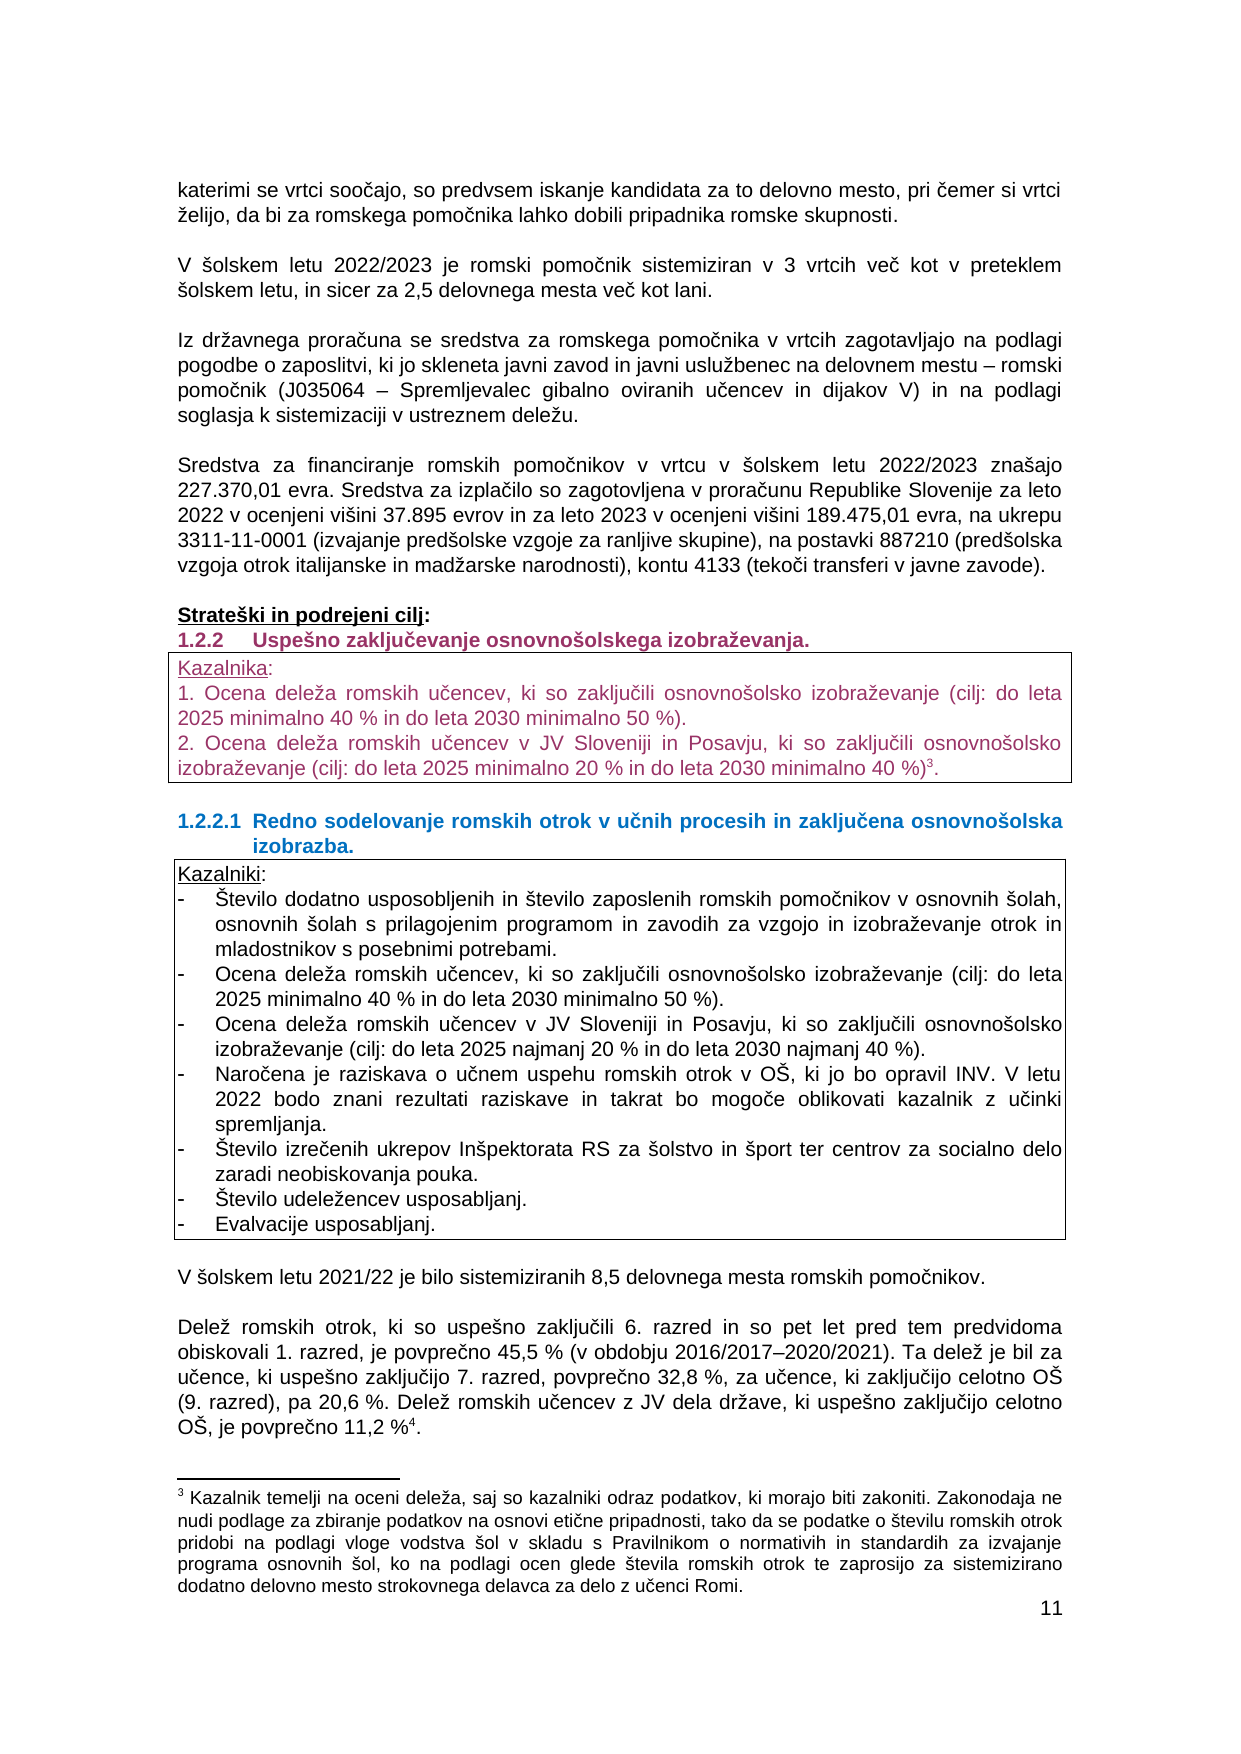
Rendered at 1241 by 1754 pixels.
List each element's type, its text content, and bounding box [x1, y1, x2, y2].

text Sredstva za financiranje romskih pomočnikov v vrtcu v šolskem letu 2022/2023 znašajo 227.370,01 evra. Sredstva za izplačilo so zagotovljena v proračunu Republike Slovenije za leto 2022 v ocenjeni višini 37.895 evrov in za leto 2023 v ocenjeni višini 189.475,01 evra, na ukrepu 3311-11-0001 (izvajanje predšolske vzgoje za ranljive skupine), na postavki 887210 (predšolska vzgoja otrok italijanske in madžarske narodnosti), kontu 4133 (tekoči transferi v javne zavode). [177, 452, 1063, 577]
list Uspešno zaključevanje osnovnošolskega izobraževanja. [177, 627, 1063, 652]
text Strateški in podrejeni cilj: [177, 602, 1063, 627]
list Število dodatno usposobljenih in število zaposlenih romskih pomočnikov v osnovnih šolah, osnovnih šolah s prilagojenim programom in zavodih za vzgojo in izobraževanje otrok in mladostnikov s posebnimi potrebami. [177, 887, 1063, 962]
list Redno sodelovanje romskih otrok v učnih procesih in zaključena osnovnošolska izobrazba. [177, 808, 1063, 858]
text Delež romskih otrok, ki so uspešno zaključili 6. razred in so pet let pred tem predvidoma obiskovali 1. razred, je povprečno 45,5 % (v obdobju 2016/2017–2020/2021). Ta delež je bil za učence, ki uspešno zaključijo 7. razred, povprečno 32,8 %, za učence, ki zaključijo celotno OŠ (9. razred), pa 20,6 %. Delež romskih učencev z JV dela države, ki uspešno zaključijo celotno OŠ, je povprečno 11,2 %. [177, 1315, 1063, 1440]
list Število izrečenih ukrepov Inšpektorata RS za šolstvo in šport ter centrov za socialno delo zaradi neobiskovanja pouka. [177, 1137, 1063, 1187]
list Ocena deleža romskih učencev, ki so zaključili osnovnošolsko izobraževanje (cilj: do leta 2025 minimalno 40 % in do leta 2030 minimalno 50 %). [177, 962, 1063, 1012]
list Število udeležencev usposabljanj. [177, 1187, 1063, 1208]
text Kazalniki: [175, 860, 1065, 887]
list Evalvacije usposabljanj. [175, 1208, 1065, 1239]
text V šolskem letu 2022/2023 je romski pomočnik sistemiziran v 3 vrtcih več kot v preteklem šolskem letu, in sicer za 2,5 delovnega mesta več kot lani. [177, 252, 1063, 302]
text Kazalnika: [169, 653, 1071, 680]
text 2. Ocena deleža romskih učencev v JV Sloveniji in Posavju, ki so zaključili osnovnošolsko izobraževanje (cilj: do leta 2025 minimalno 20 % in do leta 2030 minimalno 40 %). [169, 727, 1071, 782]
text Iz državnega proračuna se sredstva za romskega pomočnika v vrtcih zagotavljajo na podlagi pogodbe o zaposlitvi, ki jo skleneta javni zavod in javni uslužbenec na delovnem mestu – romski pomočnik (J035064 – Spremljevalec gibalno oviranih učencev in dijakov V) in na podlagi soglasja k sistemizaciji v ustreznem deležu. [177, 327, 1063, 427]
text 1. Ocena deleža romskih učencev, ki so zaključili osnovnošolsko izobraževanje (cilj: do leta 2025 minimalno 40 % in do leta 2030 minimalno 50 %). [177, 680, 1063, 727]
text V šolskem letu 2021/22 je bilo sistemiziranih 8,5 delovnega mesta romskih pomočnikov. [177, 1265, 1063, 1290]
list Ocena deleža romskih učencev v JV Sloveniji in Posavju, ki so zaključili osnovnošolsko izobraževanje (cilj: do leta 2025 najmanj 20 % in do leta 2030 najmanj 40 %). [177, 1012, 1063, 1062]
list Naročena je raziskava o učnem uspehu romskih otrok v OŠ, ki jo bo opravil INV. V letu 2022 bodo znani rezultati raziskave in takrat bo mogoče oblikovati kazalnik z učinki spremljanja. [177, 1062, 1063, 1137]
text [177, 177, 1063, 227]
